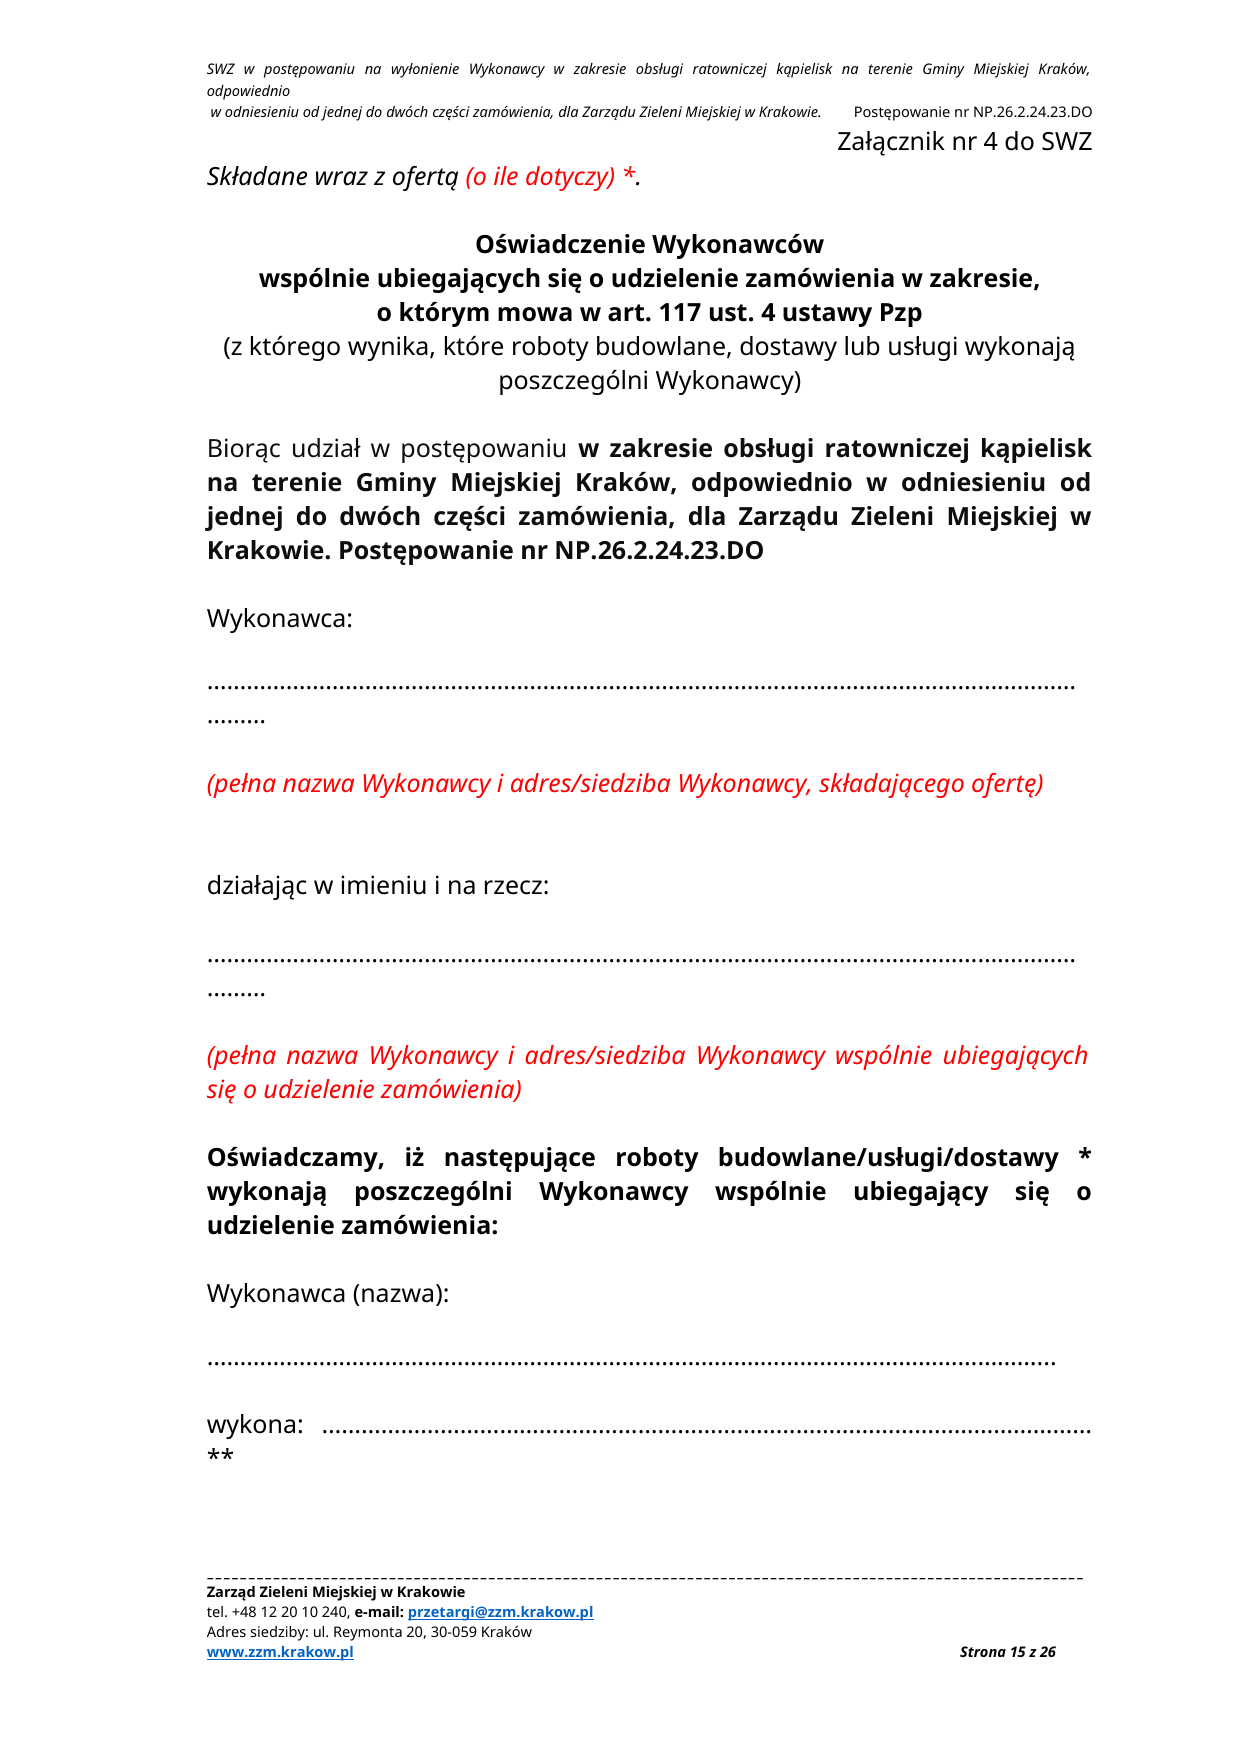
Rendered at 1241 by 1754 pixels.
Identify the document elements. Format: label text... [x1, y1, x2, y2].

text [207, 1406, 1093, 1474]
text …………………………………………………………………………………………………………………………… [207, 936, 1093, 1004]
text wspólnie ubiegających się o udzielenie zamówienia w zakresie, [207, 260, 1093, 294]
text Wykonawca (nazwa): [207, 1276, 1093, 1310]
text …………………………………………………………………………………………………………………………… [207, 663, 1093, 731]
text działając w imieniu i na rzecz: [207, 867, 1093, 901]
text Załącznik nr 4 do SWZ [207, 124, 1093, 158]
text Biorąc udział w postępowaniu w zakresie obsługi ratowniczej kąpielisk na terenie Gminy Miejskiej Kraków, odpowiednio w odniesieniu od jednej do dwóch części zamówienia, dla Zarządu Zieleni Miejskiej w Krakowie. Postępowanie nr NP.26.2.24.23.DO [207, 431, 1093, 567]
text (z którego wynika, które roboty budowlane, dostawy lub usługi wykonają poszczególni Wykonawcy) [207, 328, 1093, 397]
text Oświadczamy, iż następujące roboty budowlane/usługi/dostawy * wykonają poszczególni Wykonawcy wspólnie ubiegający się o udzielenie zamówienia: [207, 1140, 1093, 1242]
text (pełna nazwa Wykonawcy i adres/siedziba Wykonawcy, składającego ofertę) [207, 765, 1093, 799]
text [207, 1338, 1093, 1372]
text Oświadczenie Wykonawców [207, 226, 1093, 260]
text Wykonawca: [207, 601, 1093, 635]
text Składane wraz z ofertą (o ile dotyczy) *. [207, 158, 1093, 192]
text o którym mowa w art. 117 ust. 4 ustawy Pzp [207, 294, 1093, 328]
text (pełna nazwa Wykonawcy i adres/siedziba Wykonawcy wspólnie ubiegających się o udzielenie zamówienia) [207, 1038, 1093, 1106]
